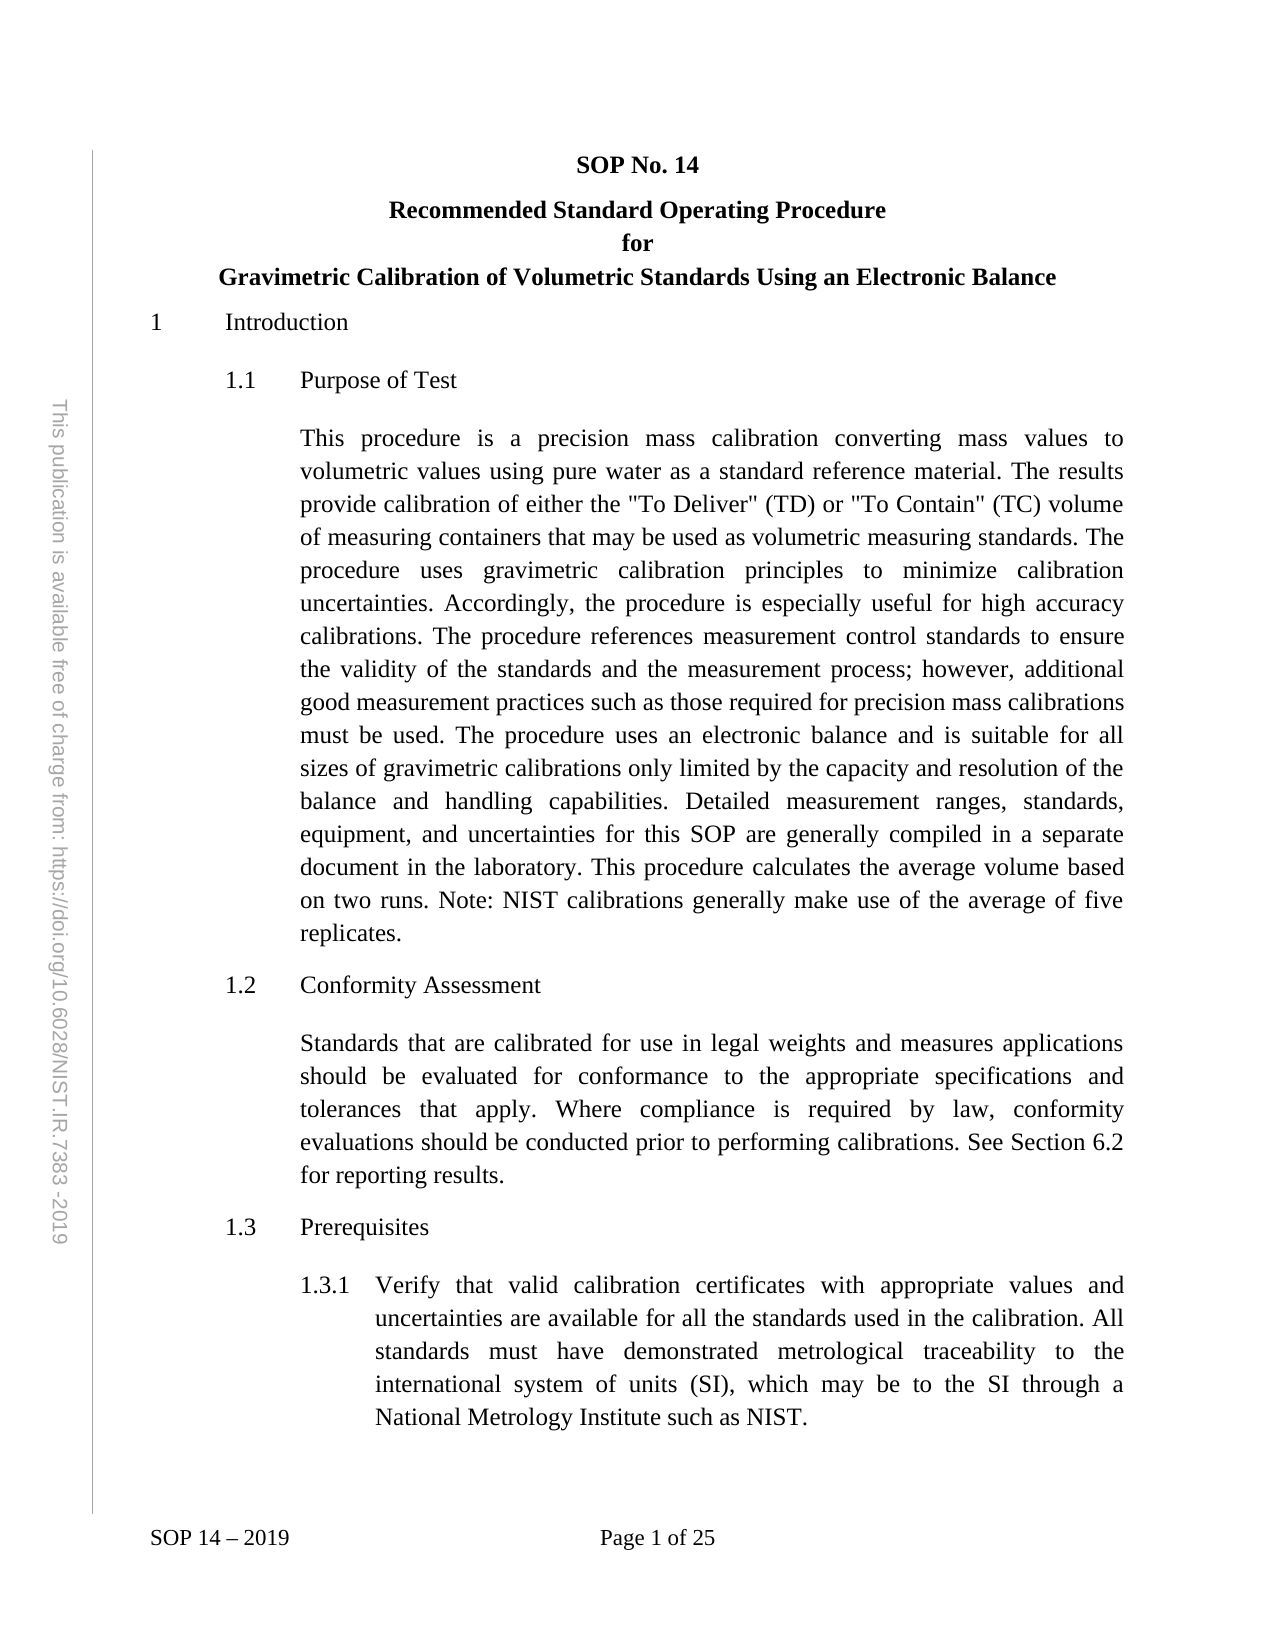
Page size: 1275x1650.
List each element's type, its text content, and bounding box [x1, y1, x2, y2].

title for [150, 228, 1125, 257]
title Gravimetric Calibration of Volumetric Standards Using an Electronic Balance [150, 262, 1125, 290]
subtitle Prerequisites [225, 1212, 1125, 1241]
text Standards that are calibrated for use in legal weights and measures applications should be evaluated for conformance to the appropriate specifications and tolerances that apply. Where compliance is required by law, conformity evaluations should be conducted prior to performing calibrations. See Section 6.2 for reporting results. [300, 1028, 1125, 1189]
subtitle Verify that valid calibration certificates with appropriate values and uncertainties are available for all the standards used in the calibration. All standards must have demonstrated metrological traceability to the international system of units (SI), which may be to the SI through a National Metrology Institute such as NIST. [300, 1270, 1125, 1431]
subtitle Introduction [150, 307, 1125, 336]
title SOP No. 14 [150, 150, 1125, 179]
subtitle Conformity Assessment [225, 970, 1125, 999]
subtitle Purpose of Test [225, 365, 1125, 394]
title Recommended Standard Operating Procedure [150, 196, 1125, 224]
text This procedure is a precision mass calibration converting mass values to volumetric values using pure water as a standard reference material. The results provide calibration of either the "To Deliver" (TD) or "To Contain" (TC) volume of measuring containers that may be used as volumetric measuring standards. The procedure uses gravimetric calibration principles to minimize calibration uncertainties. Accordingly, the procedure is especially useful for high accuracy calibrations. The procedure references measurement control standards to ensure the validity of the standards and the measurement process; however, additional good measurement practices such as those required for precision mass calibrations must be used. The procedure uses an electronic balance and is suitable for all sizes of gravimetric calibrations only limited by the capacity and resolution of the balance and handling capabilities. Detailed measurement ranges, standards, equipment, and uncertainties for this SOP are generally compiled in a separate document in the laboratory. This procedure calculates the average volume based on two runs. Note: NIST calibrations generally make use of the average of five replicates. [300, 423, 1125, 947]
